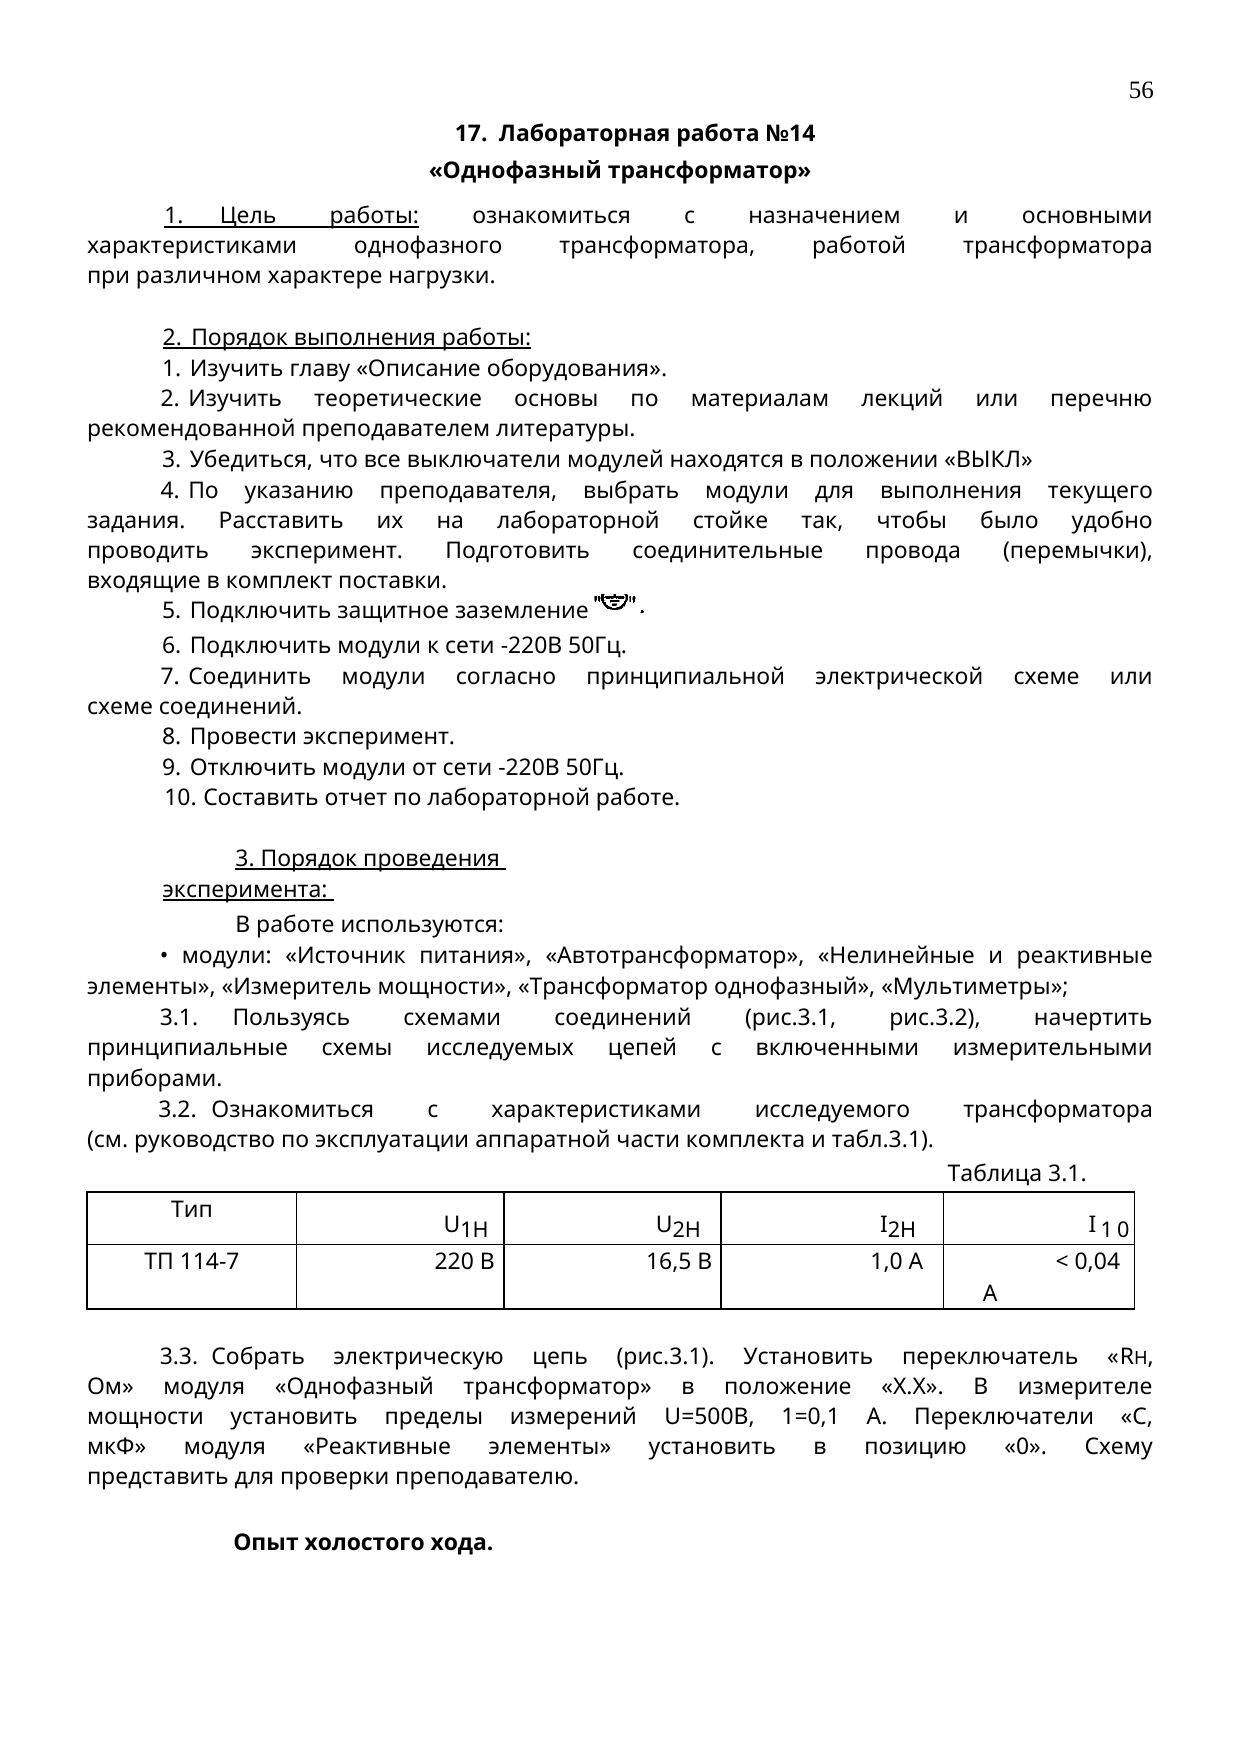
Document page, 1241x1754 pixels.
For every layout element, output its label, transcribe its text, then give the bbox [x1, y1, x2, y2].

text 7. Соединить модули согласно принципиальной электрической схеме или схеме соединений. [87, 660, 1153, 720]
list Провести эксперимент. [162, 720, 1153, 750]
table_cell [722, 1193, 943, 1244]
text 3.1. Пользуясь схемами соединений (рис.3.1, рис.3.2), начертить принципиальные схемы исследуемых цепей с включенными измерительными приборами. [87, 1000, 1153, 1092]
list Подключить защитное заземление [162, 595, 1153, 625]
list Отключить модули от сети -220В 50Гц. [162, 752, 1153, 782]
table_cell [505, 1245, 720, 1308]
text 3.2. Ознакомиться с характеристиками исследуемого трансформатора (см. руководство по эксплуатации аппаратной части комплекта и табл.3.1). [87, 1092, 1153, 1154]
text 3.3. Собрать электрическую цепь (рис.3.1). Установить переключатель «Rh, Ом» модуля «Однофазный трансформатор» в положение «Х.Х». В измерителе мощности установить пределы измерений U=500B, 1=0,1 А. Переключатели «С, мкФ» модуля «Реактивные элементы» установить в позицию «0». Схему представить для проверки преподавателю. [87, 1341, 1153, 1491]
list Подключить модули к сети -220В 50Гц. [162, 629, 1153, 659]
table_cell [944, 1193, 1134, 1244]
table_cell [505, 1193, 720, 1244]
text «Однофазный трансформатор» [87, 154, 1153, 186]
text 1. Изучить главу «Описание оборудования». [162, 352, 1153, 382]
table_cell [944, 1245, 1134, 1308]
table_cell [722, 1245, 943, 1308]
text 3. Убедиться, что все выключатели модулей находятся в положении «ВЫКЛ» [162, 443, 1153, 473]
text 1. Цель работы: ознакомиться с назначением и основными характеристиками однофазного трансформатора, работой трансформатора при различном характере нагрузки. [87, 200, 1153, 290]
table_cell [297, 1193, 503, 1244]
text • модули: «Источник питания», «Автотрансформатор», «Нелинейные и реактивные элементы», «Измеритель мощности», «Трансформатор однофазный», «Мультиметры»; [87, 939, 1153, 1000]
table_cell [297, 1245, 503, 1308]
text Опыт холостого хода. [160, 1526, 1153, 1557]
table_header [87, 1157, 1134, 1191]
list Лабораторная работа №14 [116, 117, 1153, 148]
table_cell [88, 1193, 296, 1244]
picture [588, 594, 645, 619]
text 4. По указанию преподавателя, выбрать модули для выполнения текущего задания. Расставить их на лабораторной стойке так, чтобы было удобно проводить эксперимент. Подготовить соединительные провода (перемычки), входящие в комплект поставки. [87, 474, 1153, 594]
text В работе используются: [162, 908, 667, 939]
text 2. Порядок выполнения работы: [162, 321, 1153, 351]
text 10. Составить отчет по лабораторной работе. [164, 782, 1153, 812]
text 2. Изучить теоретические основы по материалам лекций или перечню рекомендованной преподавателем литературы. [87, 383, 1153, 443]
text 3. Порядок проведения эксперимента: [162, 842, 667, 903]
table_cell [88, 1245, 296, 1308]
